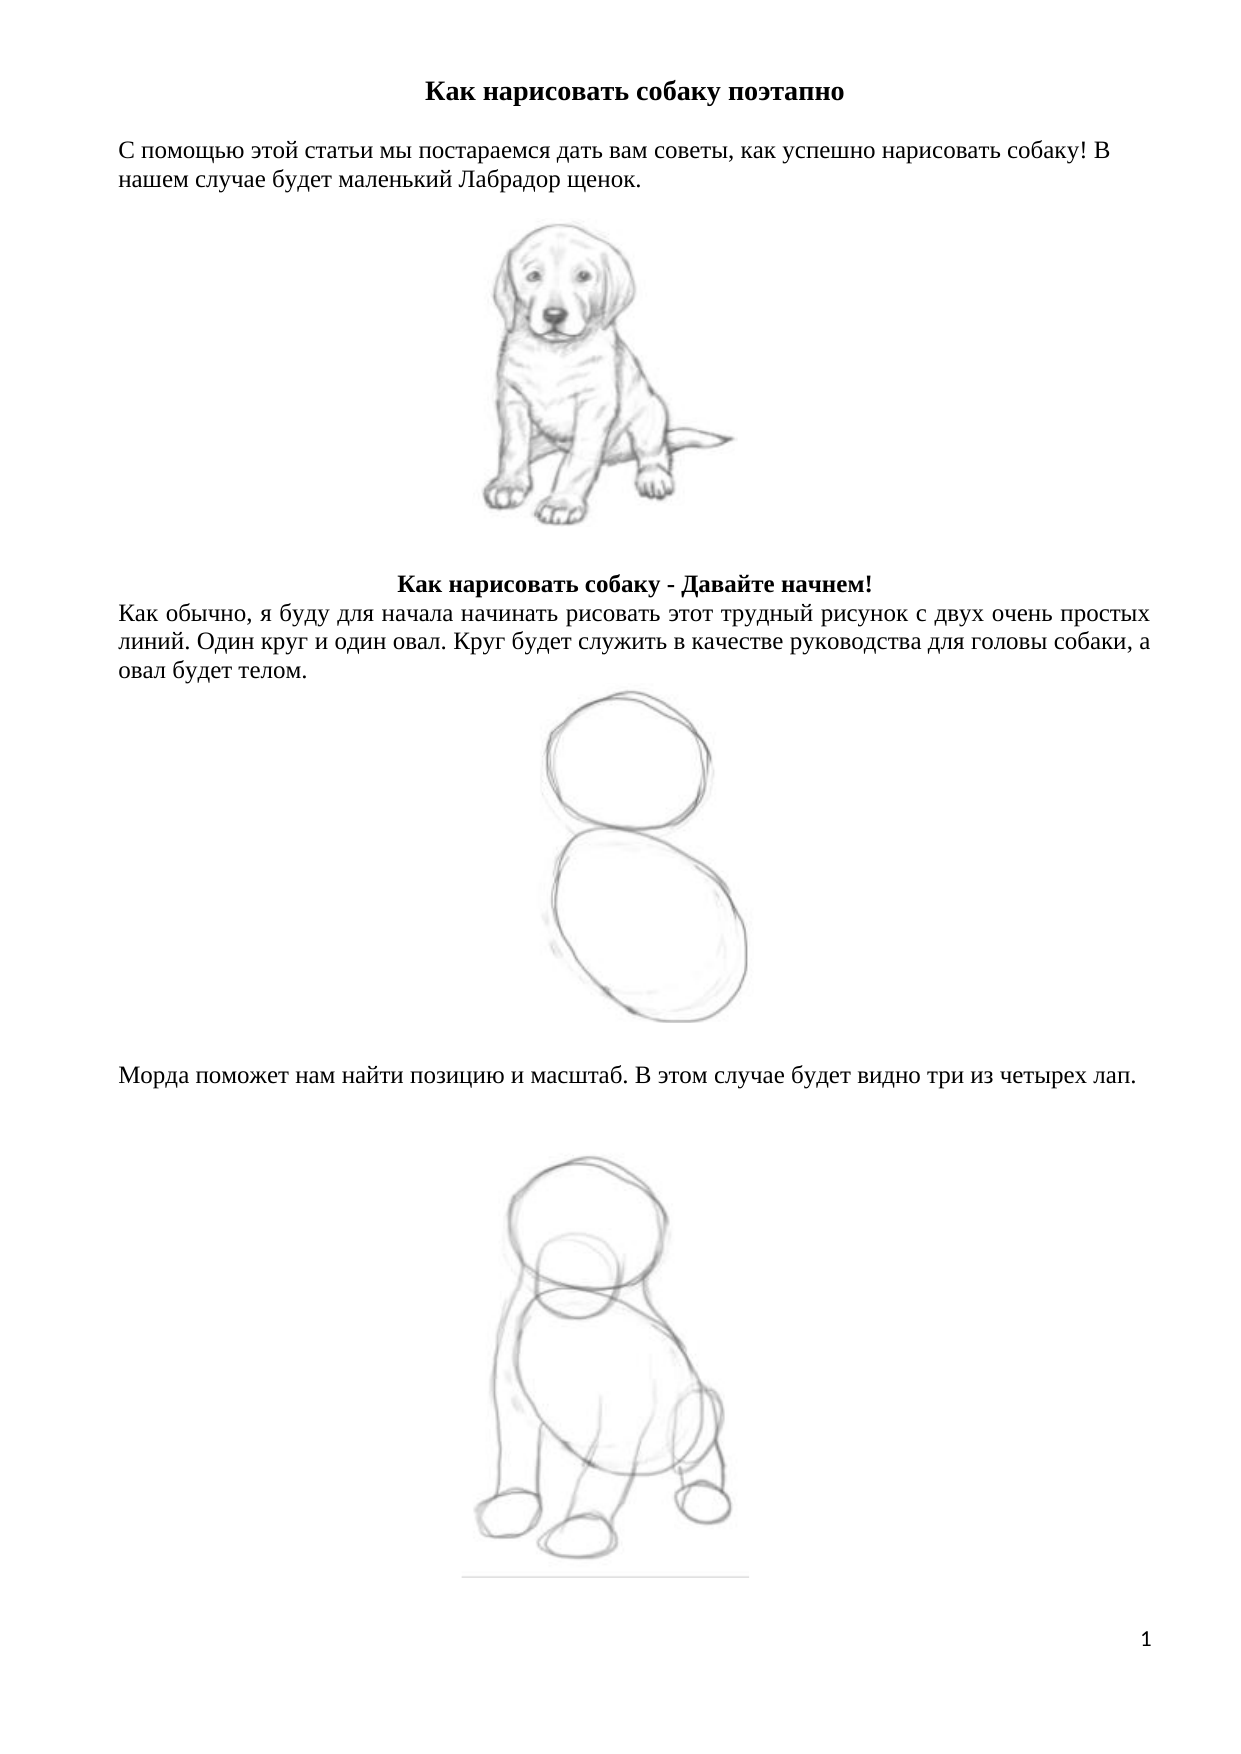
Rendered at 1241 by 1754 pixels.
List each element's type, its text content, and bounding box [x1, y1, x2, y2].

picture [528, 683, 766, 1020]
text Как обычно, я буду для начала начинать рисовать этот трудный рисунок с двух очень простых линий. Один круг и один овал. Круг будет служить в качестве руководства для головы собаки, а овал будет телом. [118, 598, 1152, 684]
picture [472, 218, 737, 524]
text Как нарисовать собаку поэтапно [118, 74, 1152, 106]
picture [461, 1141, 748, 1575]
text Как нарисовать собаку - Давайте начнем! [118, 569, 1152, 598]
text С помощью этой статьи мы постараемся дать вам советы, как успешно нарисовать собаку! В нашем случае будет маленький Лабрадор щенок. [118, 135, 1152, 193]
text Морда поможет нам найти позицию и масштаб. В этом случае будет видно три из четырех лап. [118, 1061, 1152, 1089]
